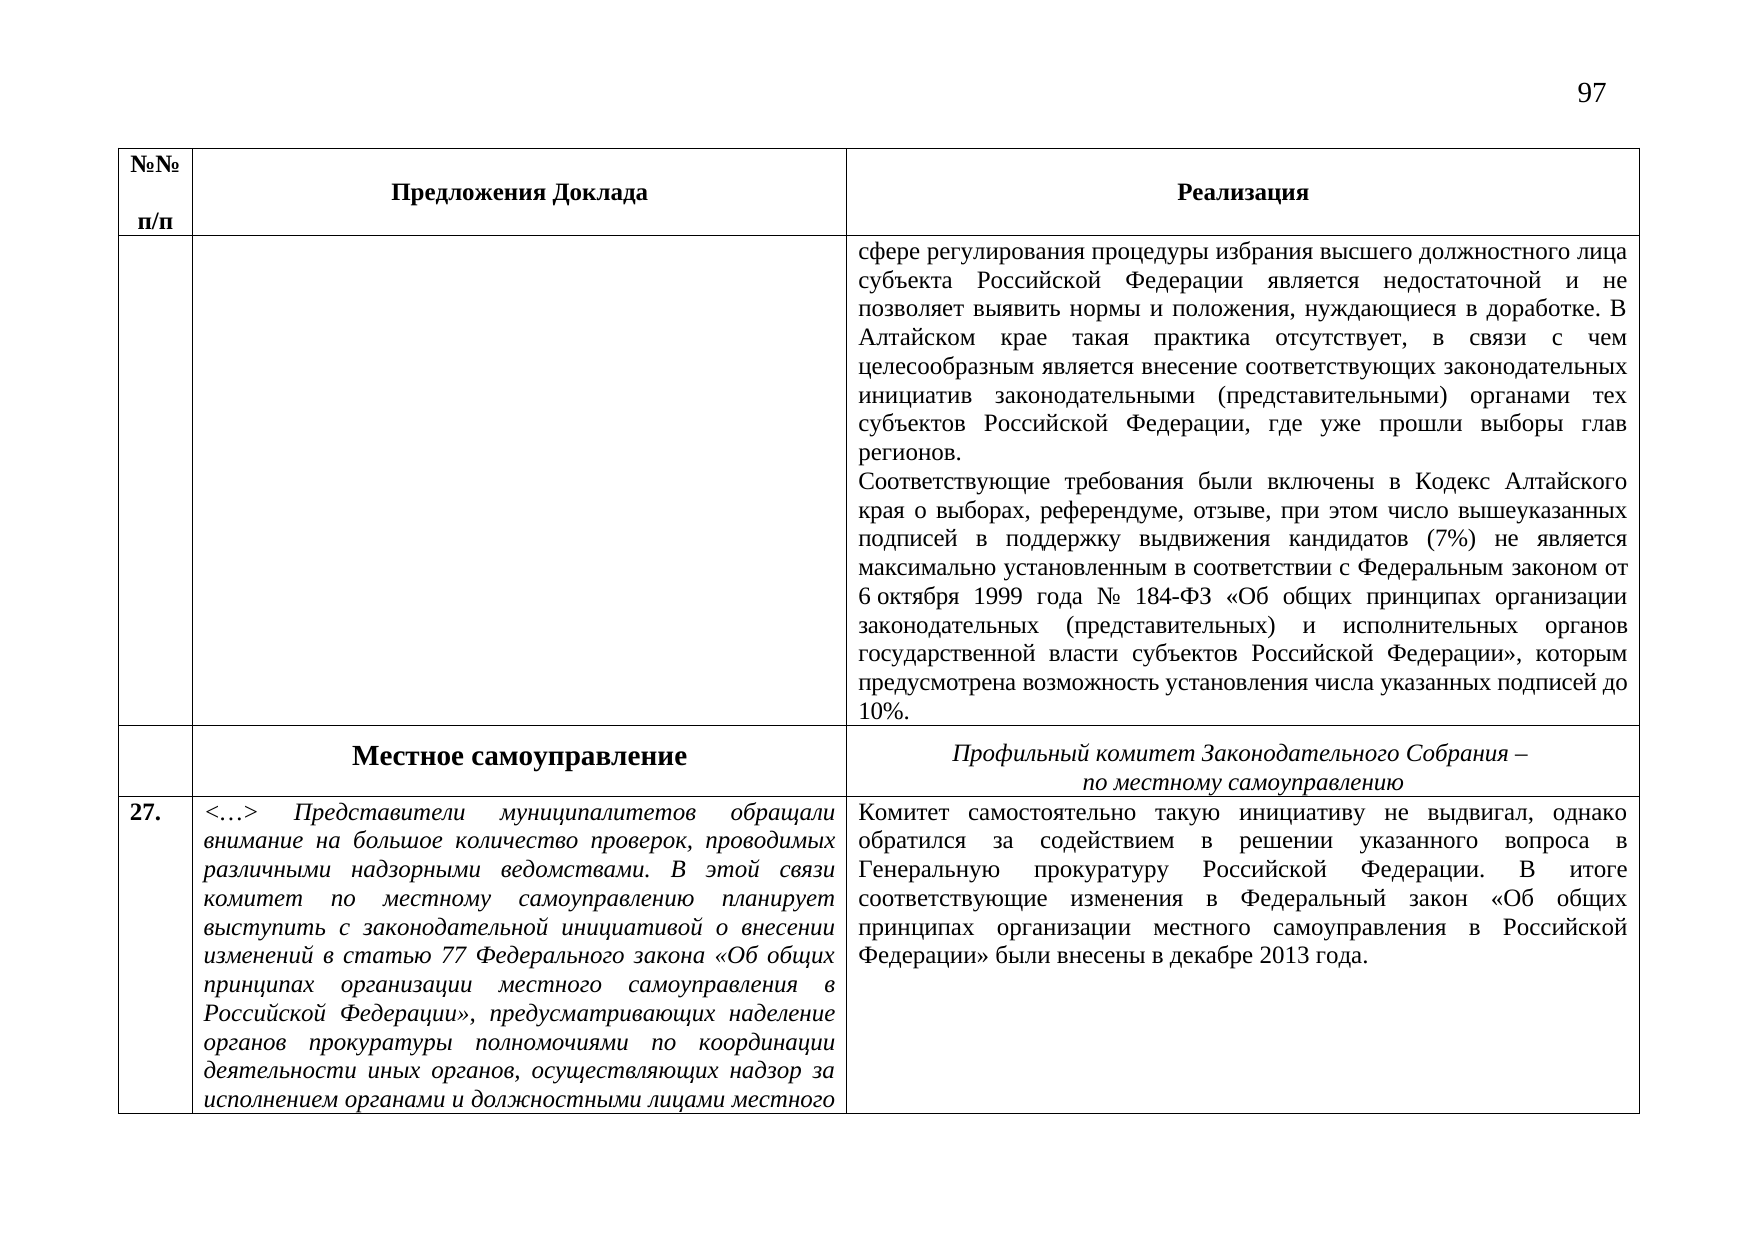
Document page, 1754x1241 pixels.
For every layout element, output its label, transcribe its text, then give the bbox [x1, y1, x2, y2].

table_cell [847, 236, 1639, 725]
table_cell [119, 797, 192, 1113]
table_header Предложения Доклада [193, 149, 846, 235]
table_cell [193, 236, 846, 725]
table_cell [119, 726, 192, 796]
table_cell [119, 236, 192, 725]
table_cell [847, 797, 1639, 1113]
table_header №№ п/п [119, 149, 192, 235]
table_cell Местное самоуправление [193, 726, 846, 796]
table_header Реализация [847, 149, 1639, 235]
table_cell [193, 797, 846, 1113]
table_cell Профильный комитет Законодательного Собрания – по местному самоуправлению [847, 726, 1639, 796]
